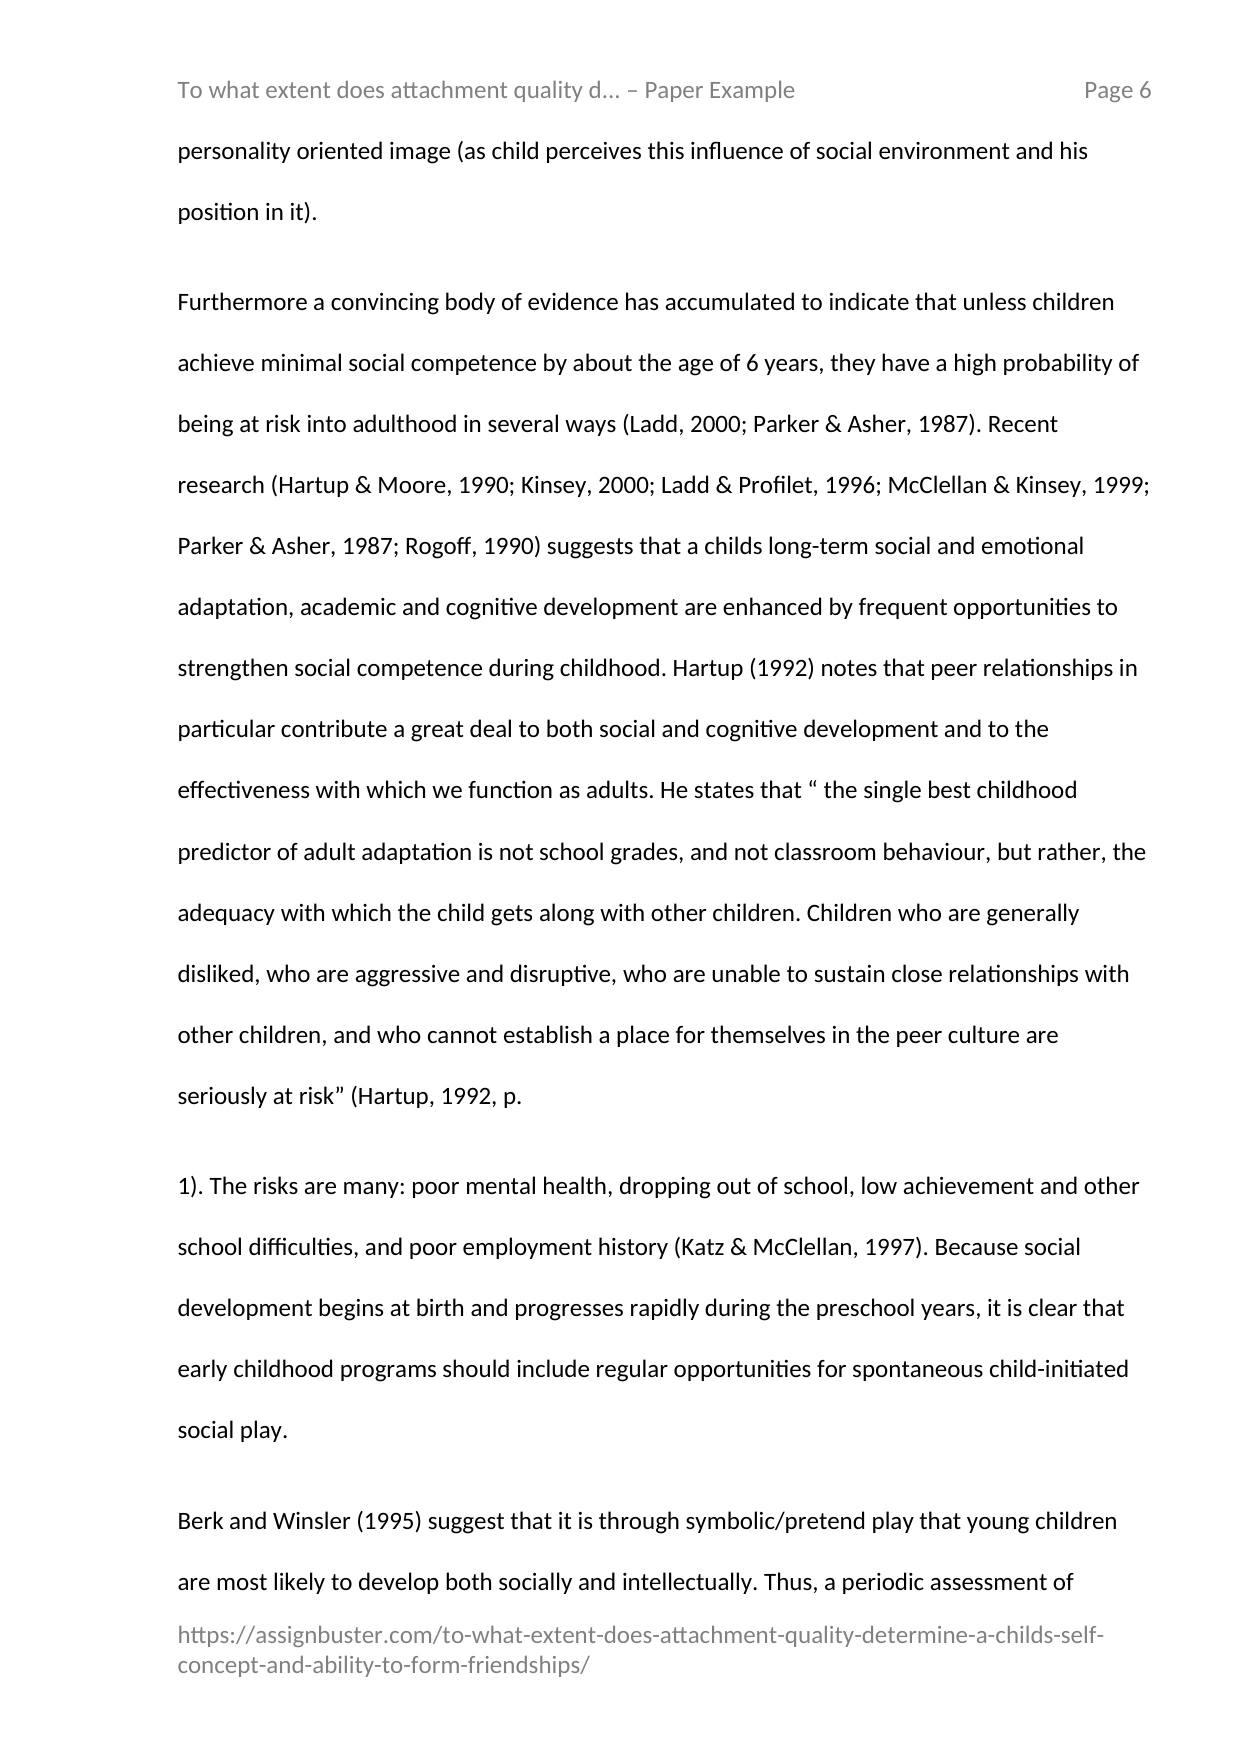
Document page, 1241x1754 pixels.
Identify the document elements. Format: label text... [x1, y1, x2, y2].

text 1). The risks are many: poor mental health, dropping out of school, low achievement and other school difficulties, and poor employment history (Katz & McClellan, 1997). Because social development begins at birth and progresses rapidly during the preschool years, it is clear that early childhood programs should include regular opportunities for spontaneous child-initiated social play. [177, 1170, 1152, 1445]
text Furthermore a convincing body of evidence has accumulated to indicate that unless children achieve minimal social competence by about the age of 6 years, they have a high probability of being at risk into adulthood in several ways (Ladd, 2000; Parker & Asher, 1987). Recent research (Hartup & Moore, 1990; Kinsey, 2000; Ladd & Profilet, 1996; McClellan & Kinsey, 1999; Parker & Asher, 1987; Rogoff, 1990) suggests that a childs long-term social and emotional adaptation, academic and cognitive development are enhanced by frequent opportunities to strengthen social competence during childhood. Hartup (1992) notes that peer relationships in particular contribute a great deal to both social and cognitive development and to the effectiveness with which we function as adults. He states that “ the single best childhood predictor of adult adaptation is not school grades, and not classroom behaviour, but rather, the adequacy with which the child gets along with other children. Children who are generally disliked, who are aggressive and disruptive, who are unable to sustain close relationships with other children, and who cannot establish a place for themselves in the peer culture are seriously at risk” (Hartup, 1992, p. [177, 286, 1152, 1110]
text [177, 135, 1152, 226]
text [177, 1505, 1152, 1597]
